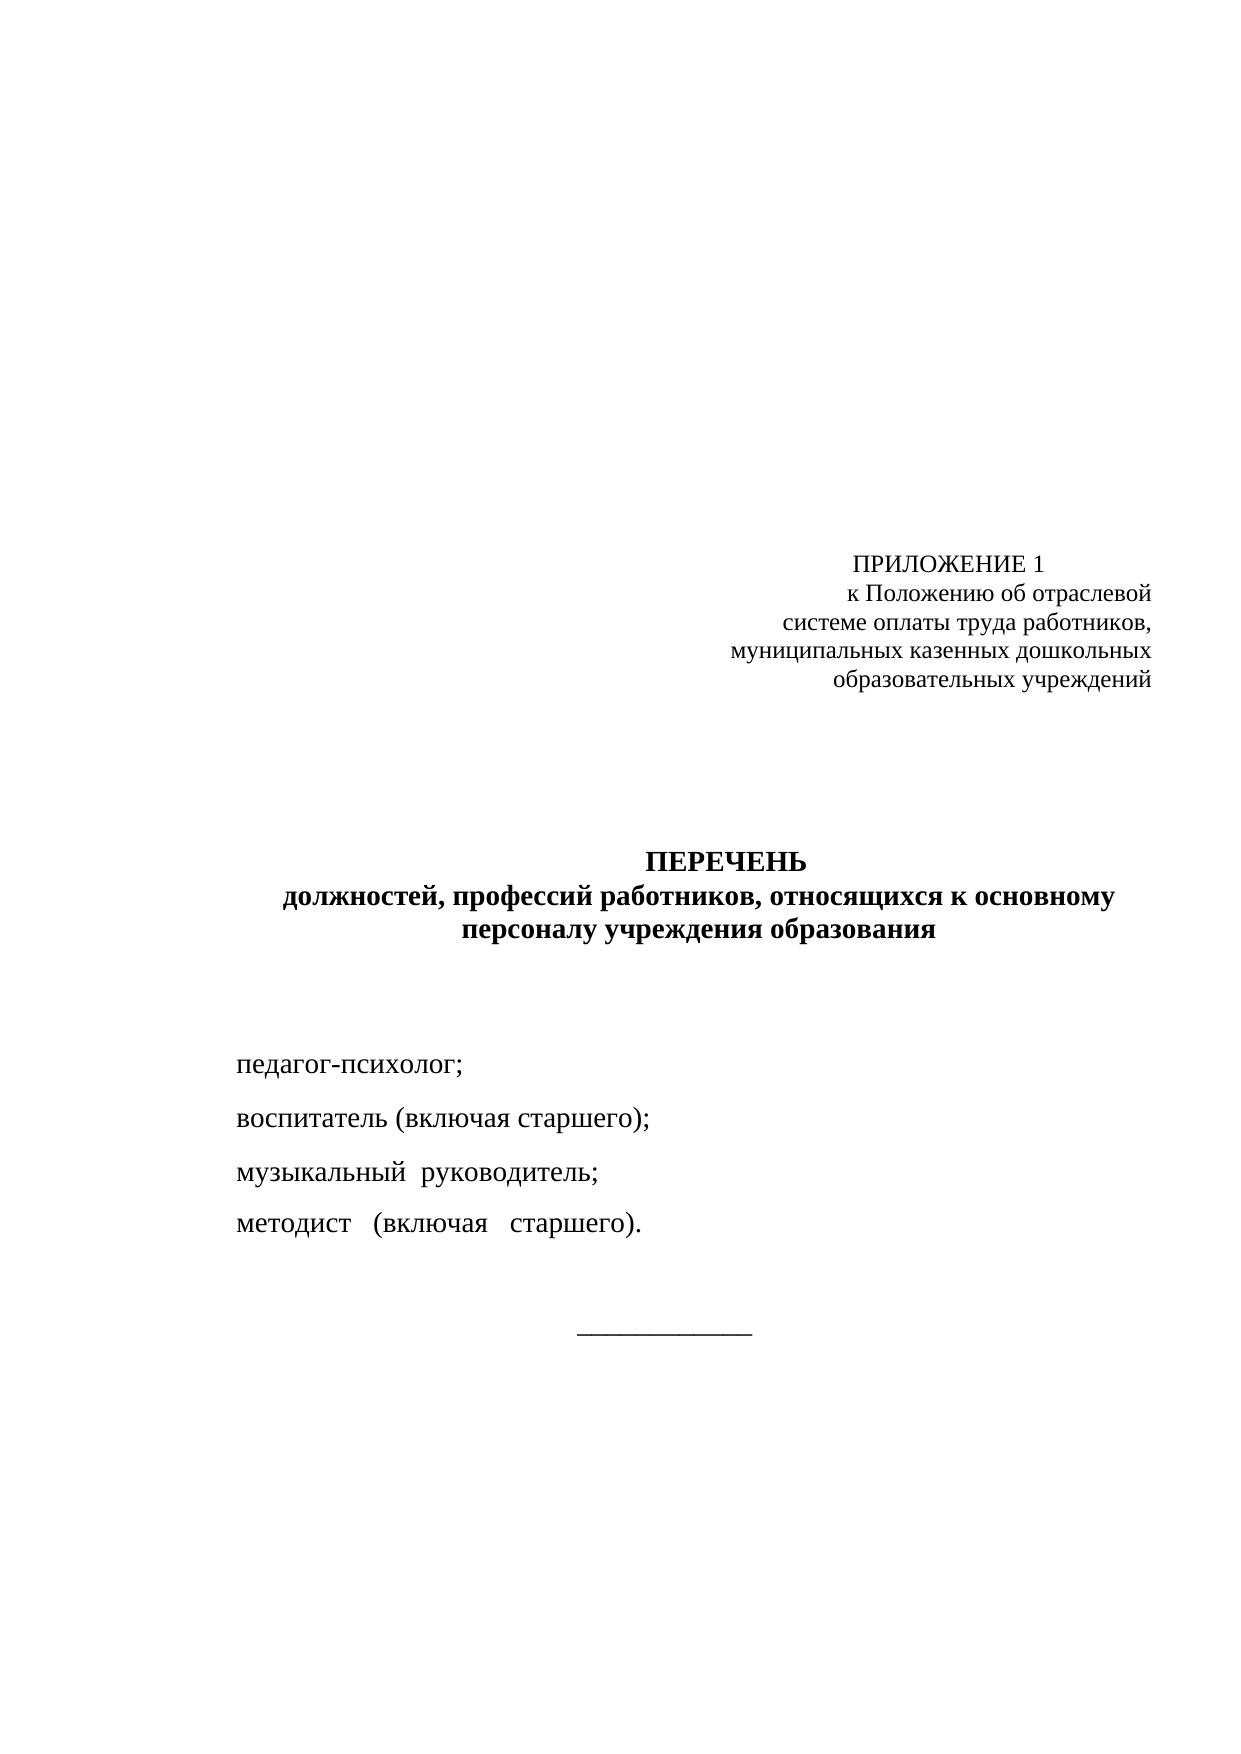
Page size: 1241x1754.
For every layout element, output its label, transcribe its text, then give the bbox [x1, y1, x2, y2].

text ____________ [177, 1306, 1152, 1339]
text педагог-психолог; [177, 1046, 1152, 1079]
text системе оплаты труда работников, муниципальных казенных дошкольных образовательных учреждений [705, 607, 1152, 693]
text воспитатель (включая старшего); [177, 1100, 1152, 1134]
text к Положению об отраслевой [705, 578, 1152, 607]
text музыкальный руководитель; [177, 1154, 1152, 1188]
text должностей, профессий работников, относящихся к основному персоналу учреждения образования [246, 878, 1152, 945]
text методист (включая старшего). [177, 1205, 1152, 1238]
text ПЕРЕЧЕНЬ [645, 844, 1152, 878]
text ПРИЛОЖЕНИЕ 1 [177, 549, 1152, 578]
